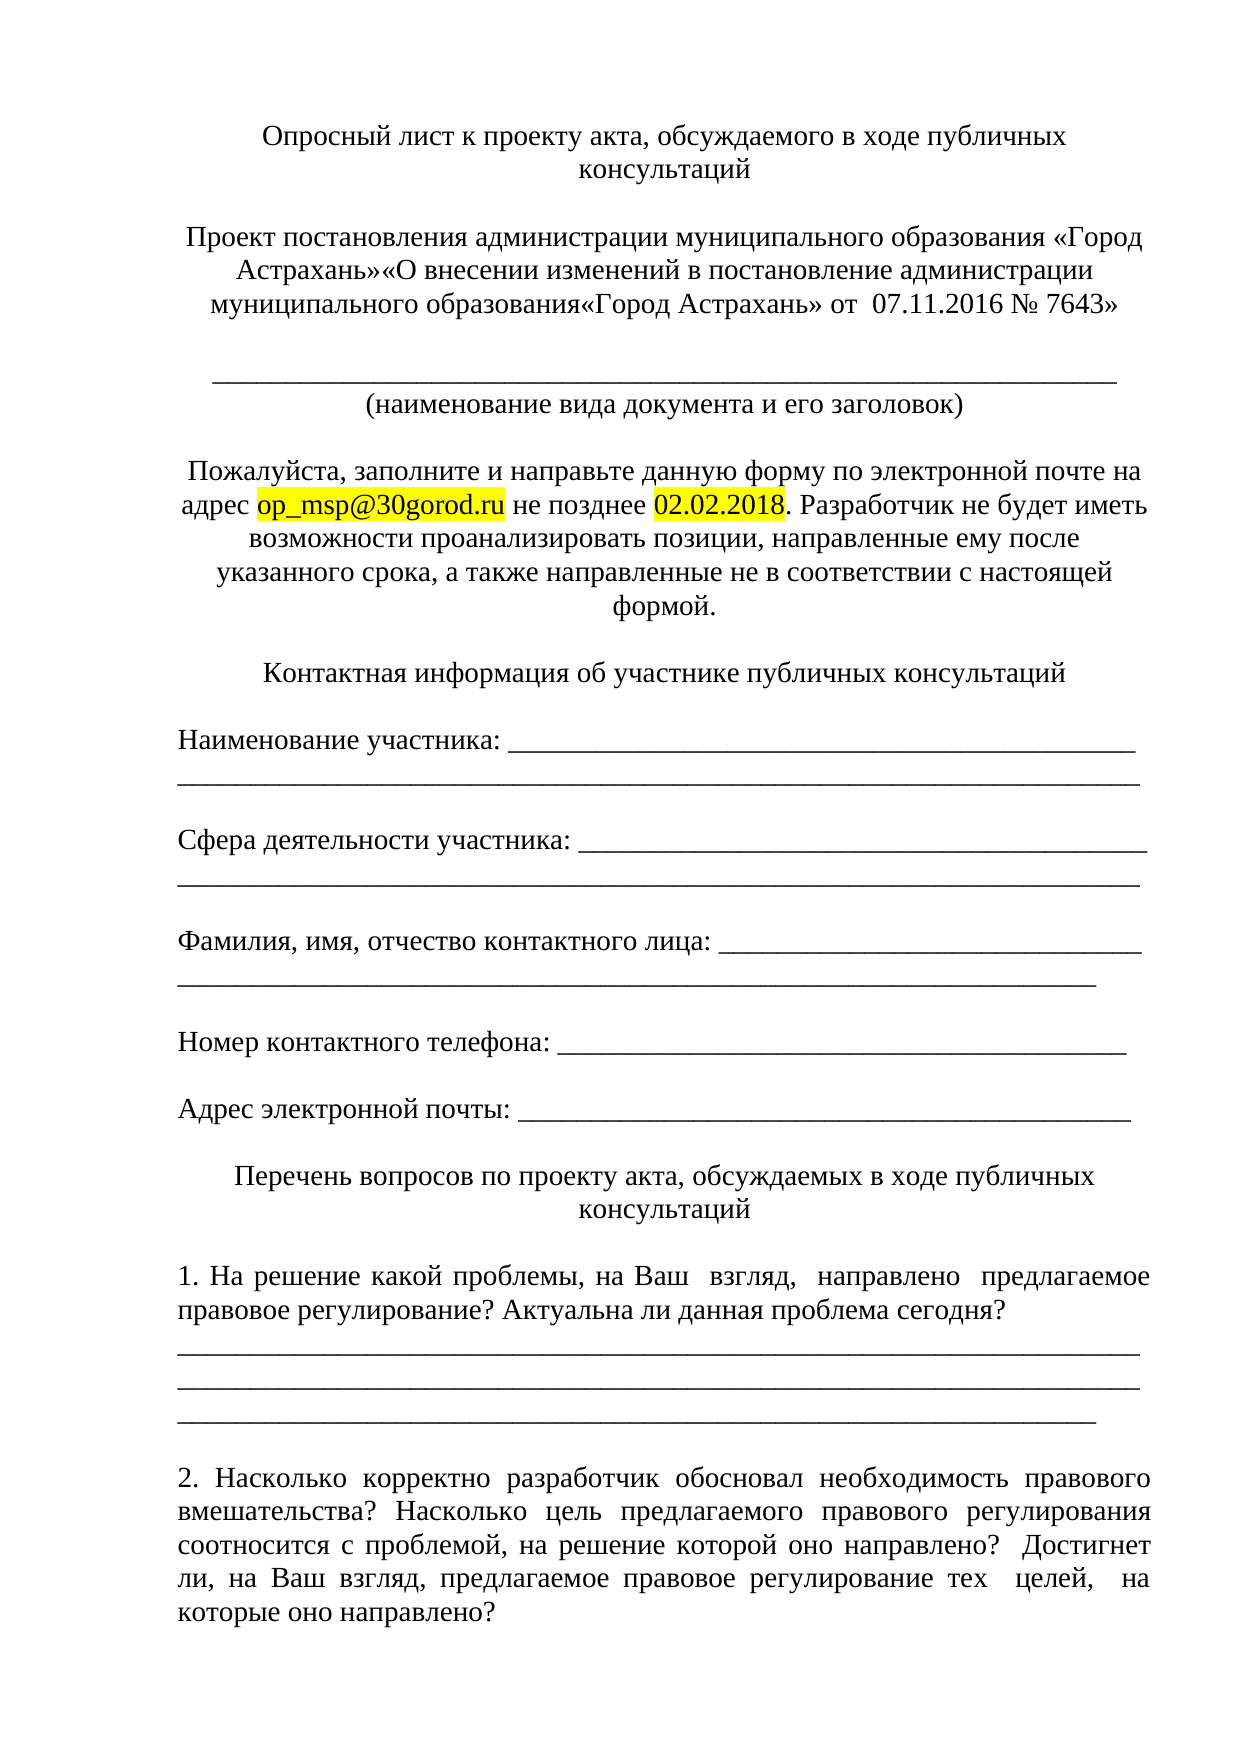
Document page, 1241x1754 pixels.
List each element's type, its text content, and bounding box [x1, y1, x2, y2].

text Пожалуйста, заполните и направьте данную форму по электронной почте на адрес op_msp@30gorod.ru не позднее 02.02.2018. Разработчик не будет иметь возможности проанализировать позиции, направленные ему после указанного срока, а также направленные не в соответствии с настоящей формой. [177, 453, 1152, 621]
text 2. Насколько корректно разработчик обосновал необходимость правового вмешательства? Насколько цель предлагаемого правового регулирования соотносится с проблемой, на решение которой оно направлено? Достигнет ли, на Ваш взгляд, предлагаемое правовое регулирование тех целей, на которые оно направлено? [177, 1460, 1152, 1627]
text __________________________________________________________________ [177, 755, 1152, 789]
text Проект постановления администрации муниципального образования «Город Астрахань»«О внесении изменений в постановление администрации [177, 219, 1152, 286]
text Адрес электронной почты: __________________________________________ [177, 1091, 1152, 1124]
text Опросный лист к проекту акта, обсуждаемого в ходе публичных консультаций [177, 118, 1152, 185]
text 1. На решение какой проблемы, на Ваш взгляд, направлено предлагаемое правовое регулирование? Актуальна ли данная проблема сегодня? [177, 1258, 1152, 1326]
text Контактная информация об участнике публичных консультаций [177, 655, 1152, 688]
text (наименование вида документа и его заголовок) [177, 386, 1152, 420]
text Номер контактного телефона: _______________________________________ [177, 1024, 1152, 1057]
text __________________________________________________________________ [177, 856, 1152, 889]
text __________________________________________________________________ [177, 1326, 1152, 1359]
text Перечень вопросов по проекту акта, обсуждаемых в ходе публичных консультаций [177, 1158, 1152, 1225]
text Сфера деятельности участника: _______________________________________ [177, 822, 1152, 856]
text ______________________________________________________________ [177, 353, 1152, 386]
text _________________________________________________________________________________________________________________________________ [177, 1359, 1152, 1426]
text _______________________________________________________________ [177, 957, 1152, 990]
text Фамилия, имя, отчество контактного лица: _____________________________ [177, 923, 1152, 957]
text муниципального образования«Город Астрахань» от 07.11.2016 № 7643» [177, 286, 1152, 319]
text Наименование участника: ___________________________________________ [177, 722, 1152, 755]
